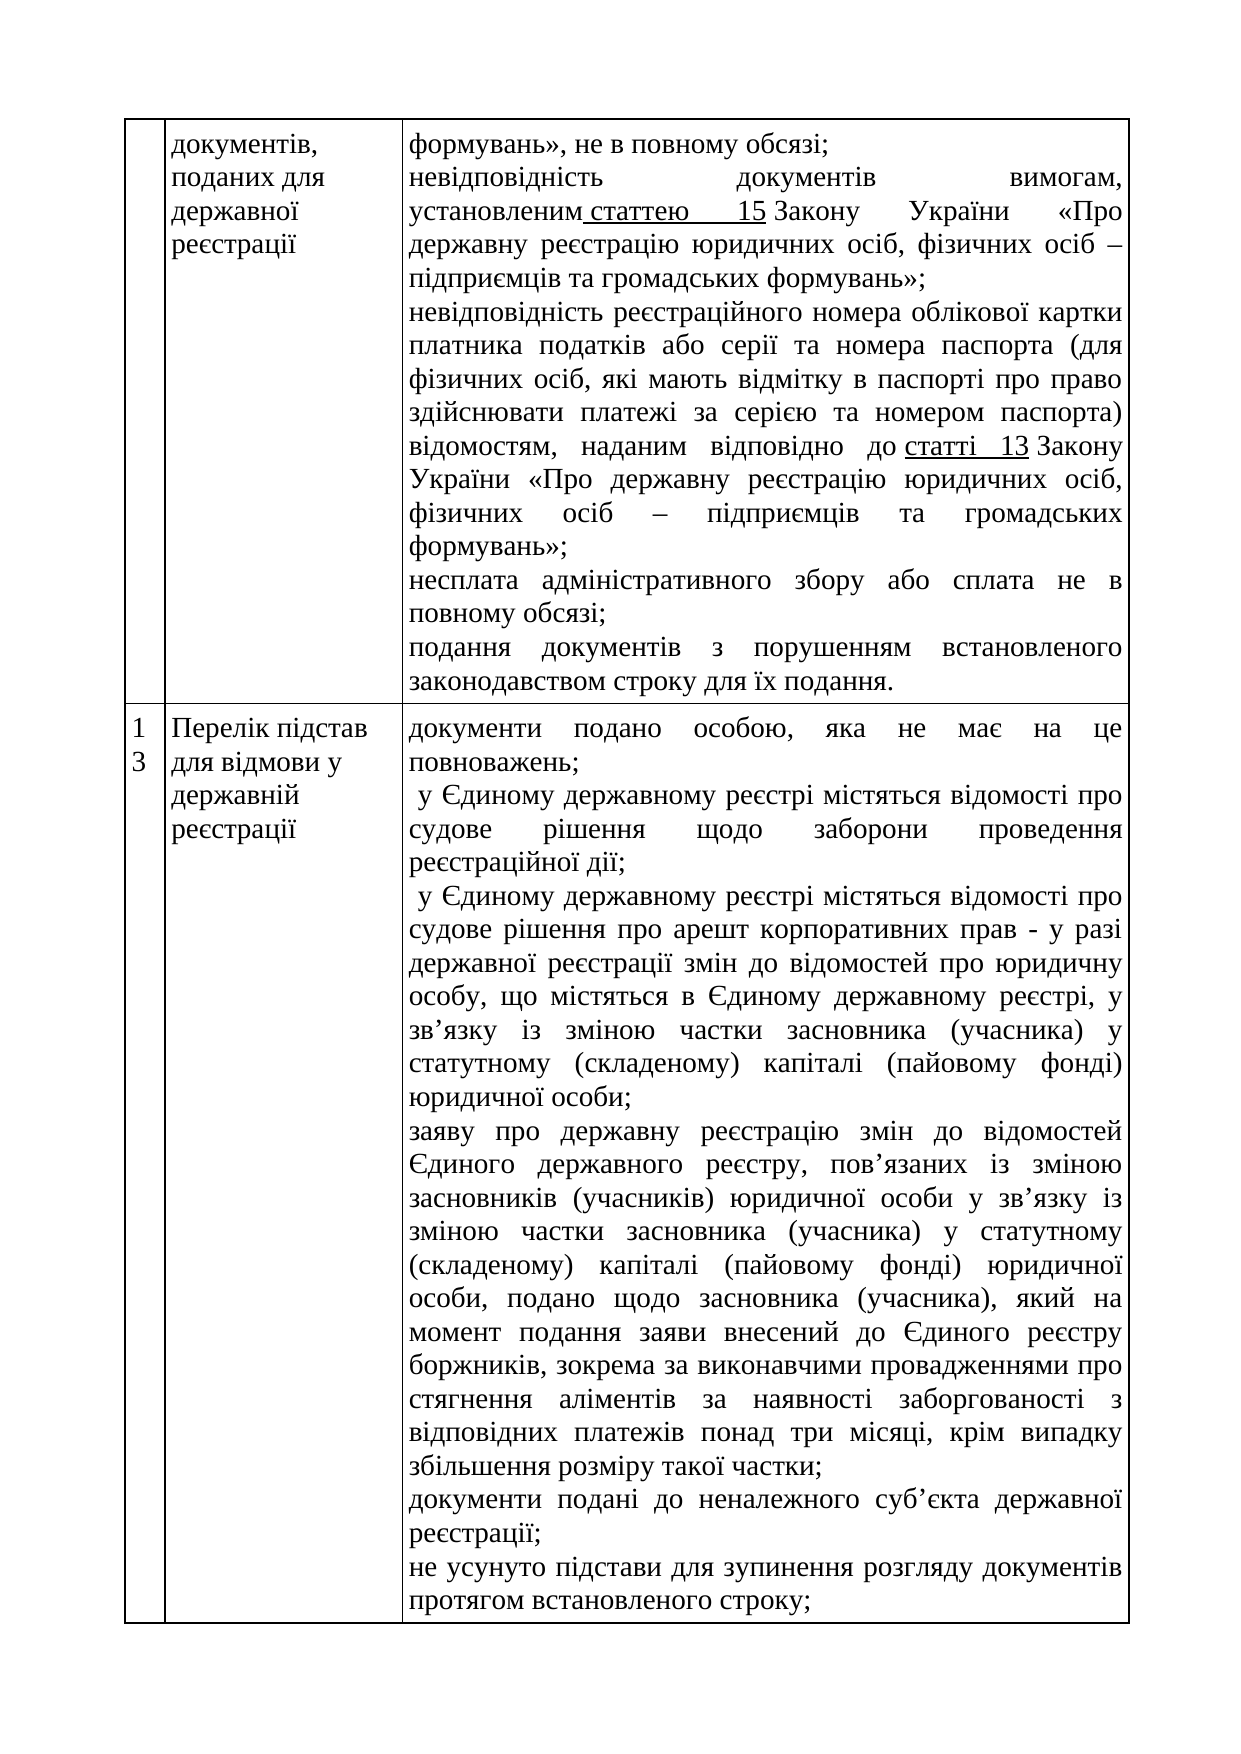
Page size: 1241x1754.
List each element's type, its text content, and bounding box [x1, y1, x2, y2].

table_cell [166, 704, 402, 1622]
table_cell 12 [126, 120, 164, 702]
table_cell 13 [126, 704, 164, 1622]
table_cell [403, 120, 1128, 702]
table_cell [166, 120, 402, 702]
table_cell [403, 704, 1128, 1622]
